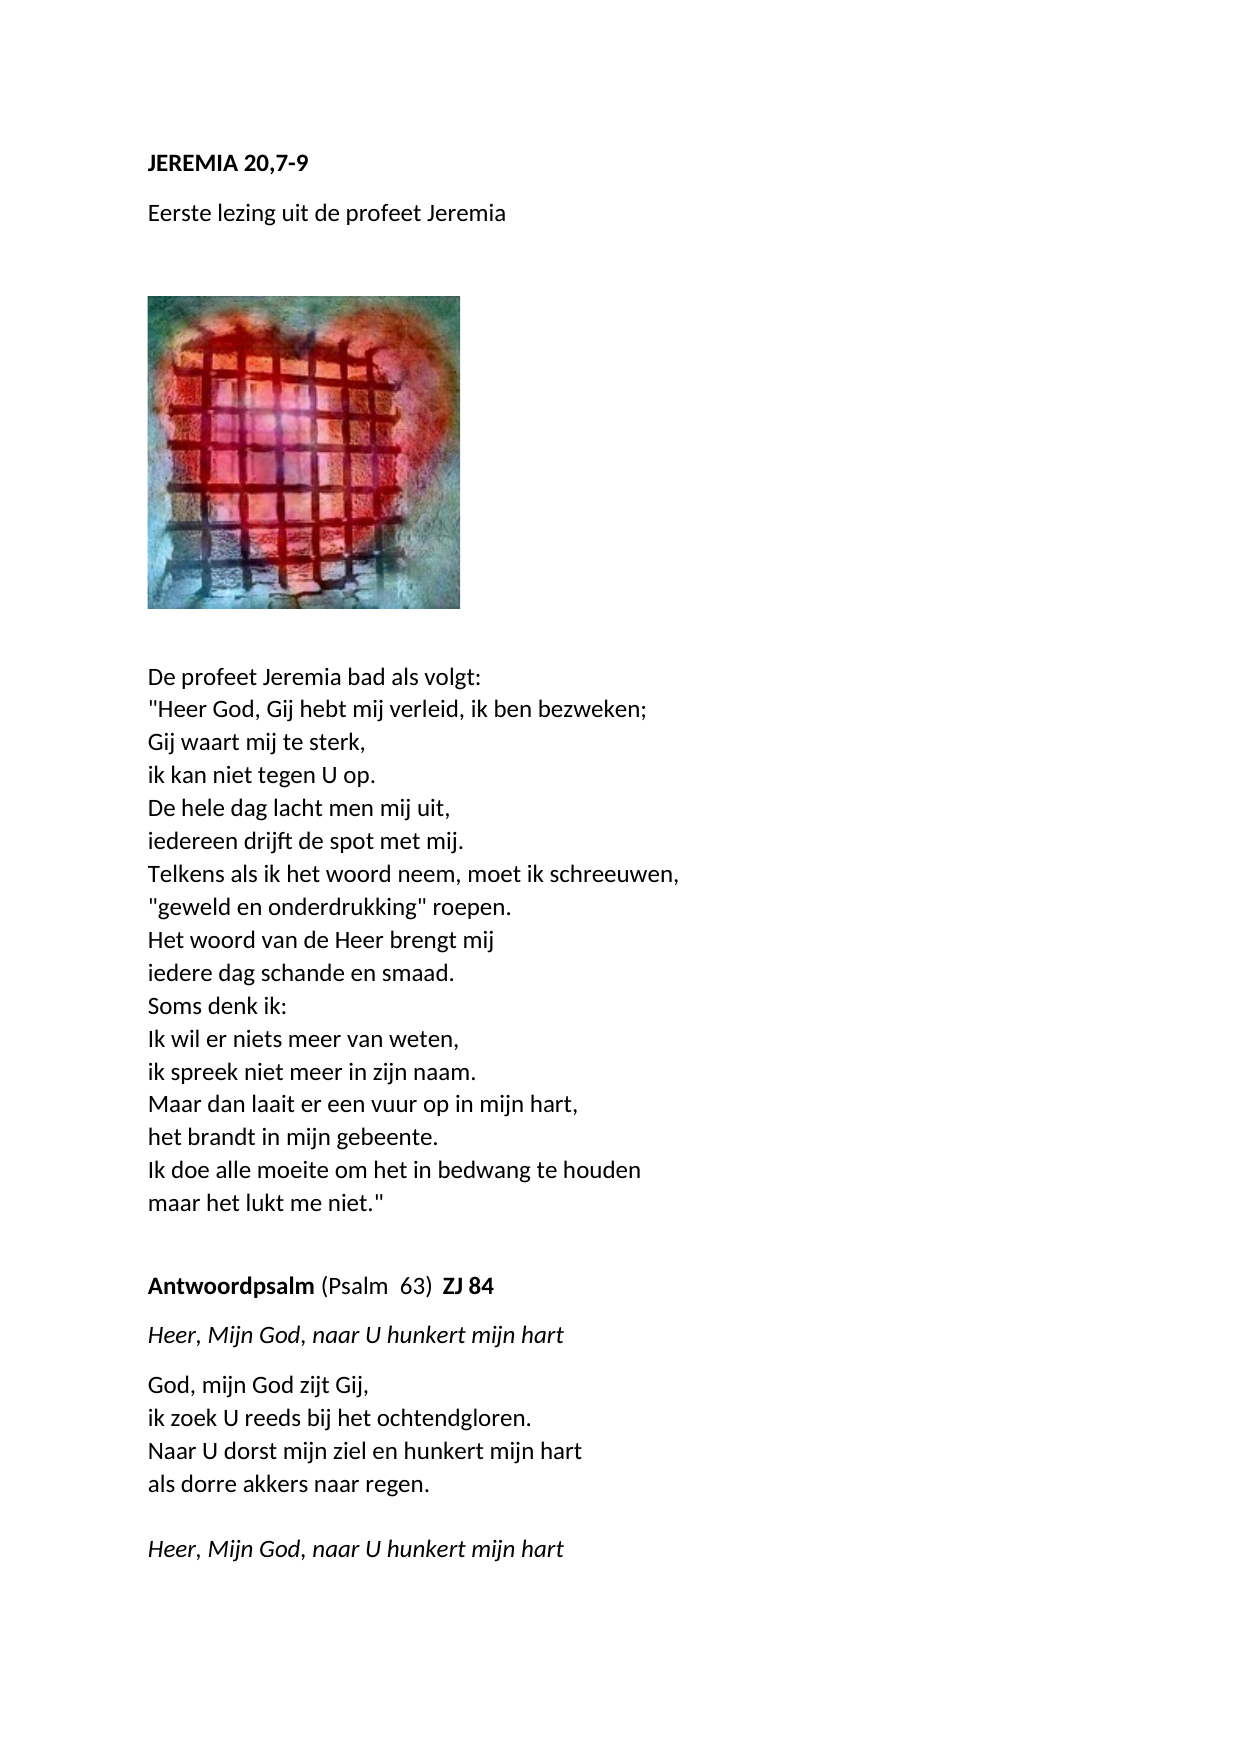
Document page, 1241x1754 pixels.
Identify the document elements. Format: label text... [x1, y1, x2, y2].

text Eerste lezing uit de profeet Jeremia [148, 197, 1093, 228]
text De profeet Jeremia bad als volgt: "Heer God, Gij hebt mij verleid, ik ben bezweken; Gij waart mij te sterk, ik kan niet tegen U op. De hele dag lacht men mij uit, iedereen drijft de spot met mij. Telkens als ik het woord neem, moet ik schreeuwen, "geweld en onderdrukking" roepen. Het woord van de Heer brengt mij iedere dag schande en smaad. Soms denk ik: Ik wil er niets meer van weten, ik spreek niet meer in zijn naam. Maar dan laait er een vuur op in mijn hart, het brandt in mijn gebeente. Ik doe alle moeite om het in bedwang te houden maar het lukt me niet." [148, 628, 1093, 1218]
text als dorre akkers naar regen. [148, 1468, 1093, 1498]
picture [147, 296, 461, 609]
text JEREMIA 20,7-9 [148, 148, 1093, 178]
text ik zoek U reeds bij het ochtendgloren. [148, 1402, 1093, 1432]
text God, mijn God zijt Gij, [148, 1369, 1093, 1399]
text Heer, Mijn God, naar U hunkert mijn hart [148, 1533, 1093, 1564]
text Heer, Mijn God, naar U hunkert mijn hart [148, 1319, 1093, 1350]
text Naar U dorst mijn ziel en hunkert mijn hart [148, 1435, 1093, 1465]
text Antwoordpsalm (Psalm 63) ZJ 84 [148, 1237, 1093, 1300]
